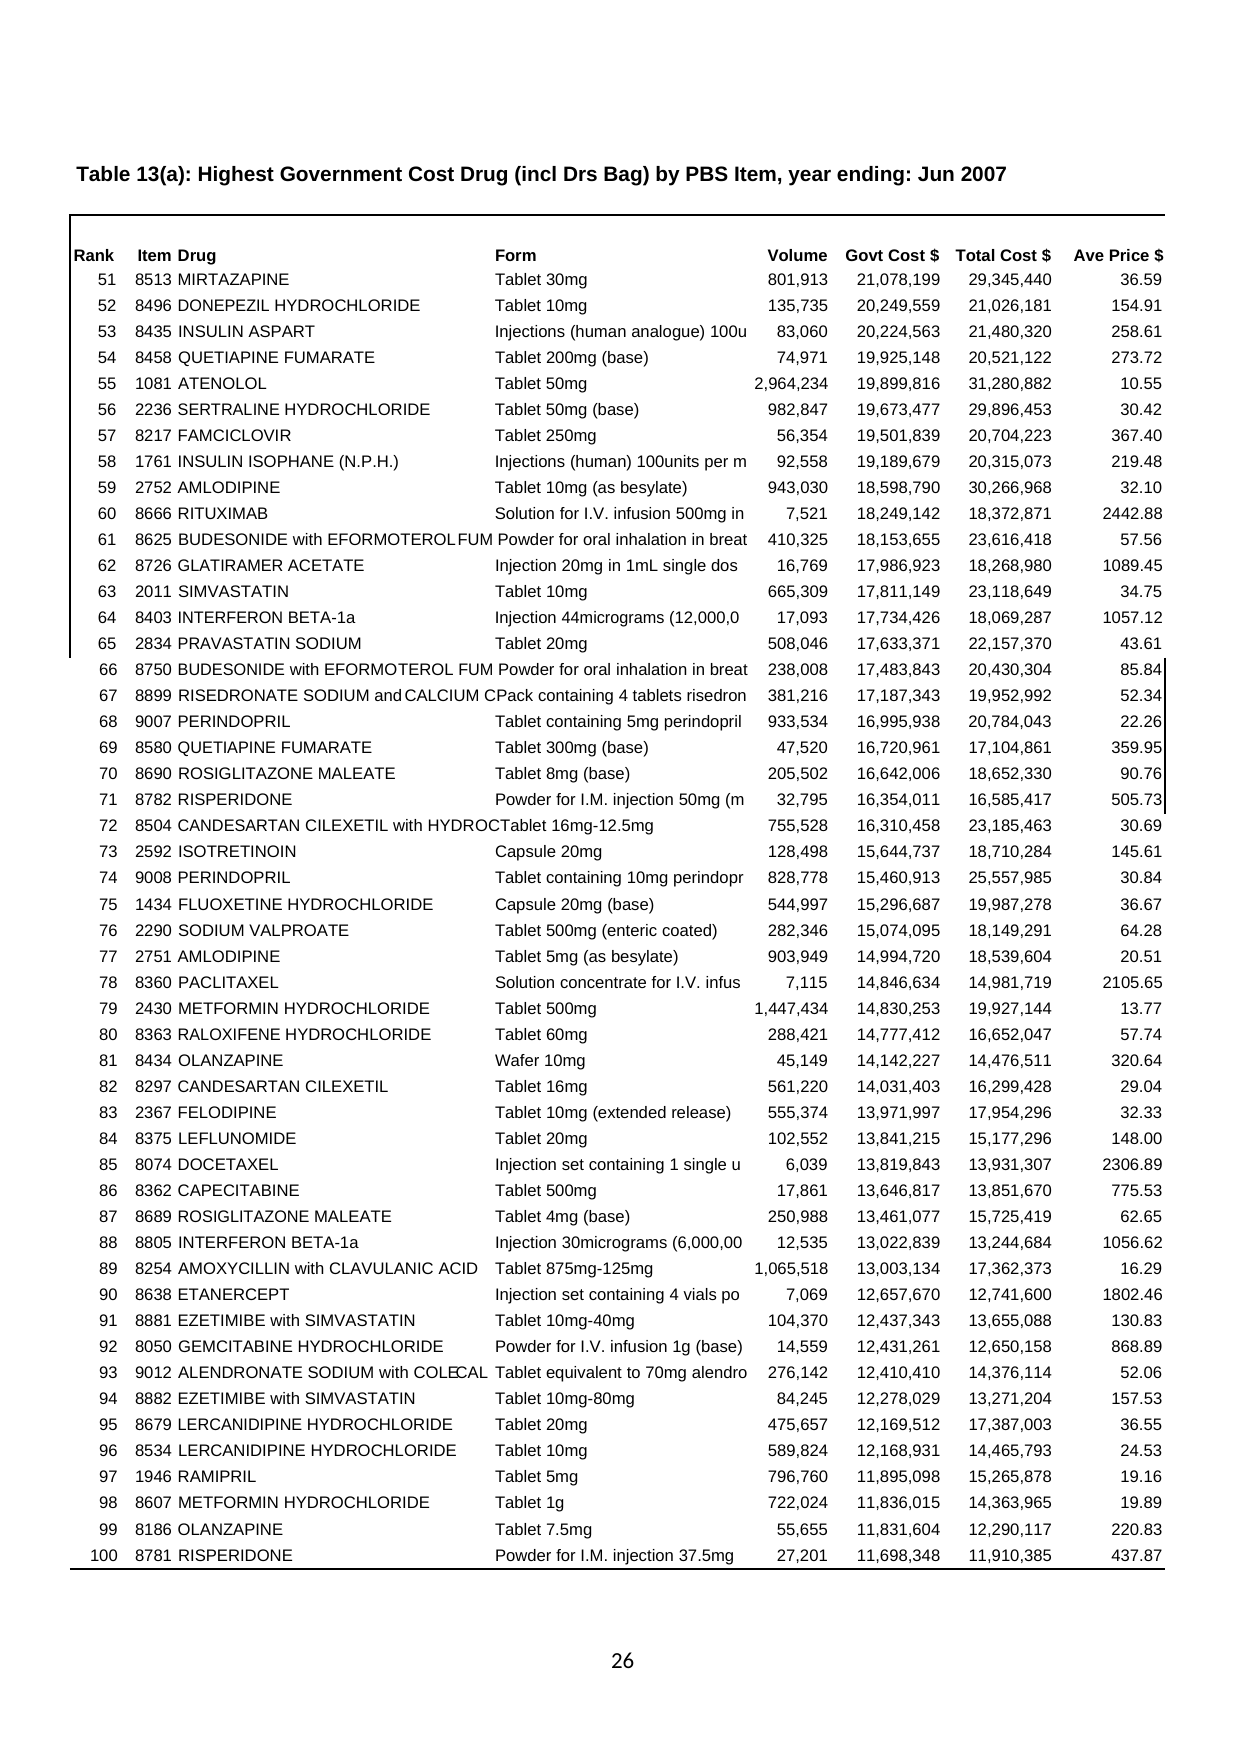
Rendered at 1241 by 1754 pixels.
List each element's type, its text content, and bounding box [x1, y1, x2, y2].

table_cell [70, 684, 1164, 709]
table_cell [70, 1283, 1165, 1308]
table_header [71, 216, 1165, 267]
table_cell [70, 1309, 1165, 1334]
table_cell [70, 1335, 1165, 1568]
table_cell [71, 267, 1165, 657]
text Table 13(a): Highest Government Cost Drug (incl Drs Bag) by PBS Item, year ending: Jun 2007 [76, 161, 1182, 185]
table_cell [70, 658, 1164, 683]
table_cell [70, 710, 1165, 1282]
